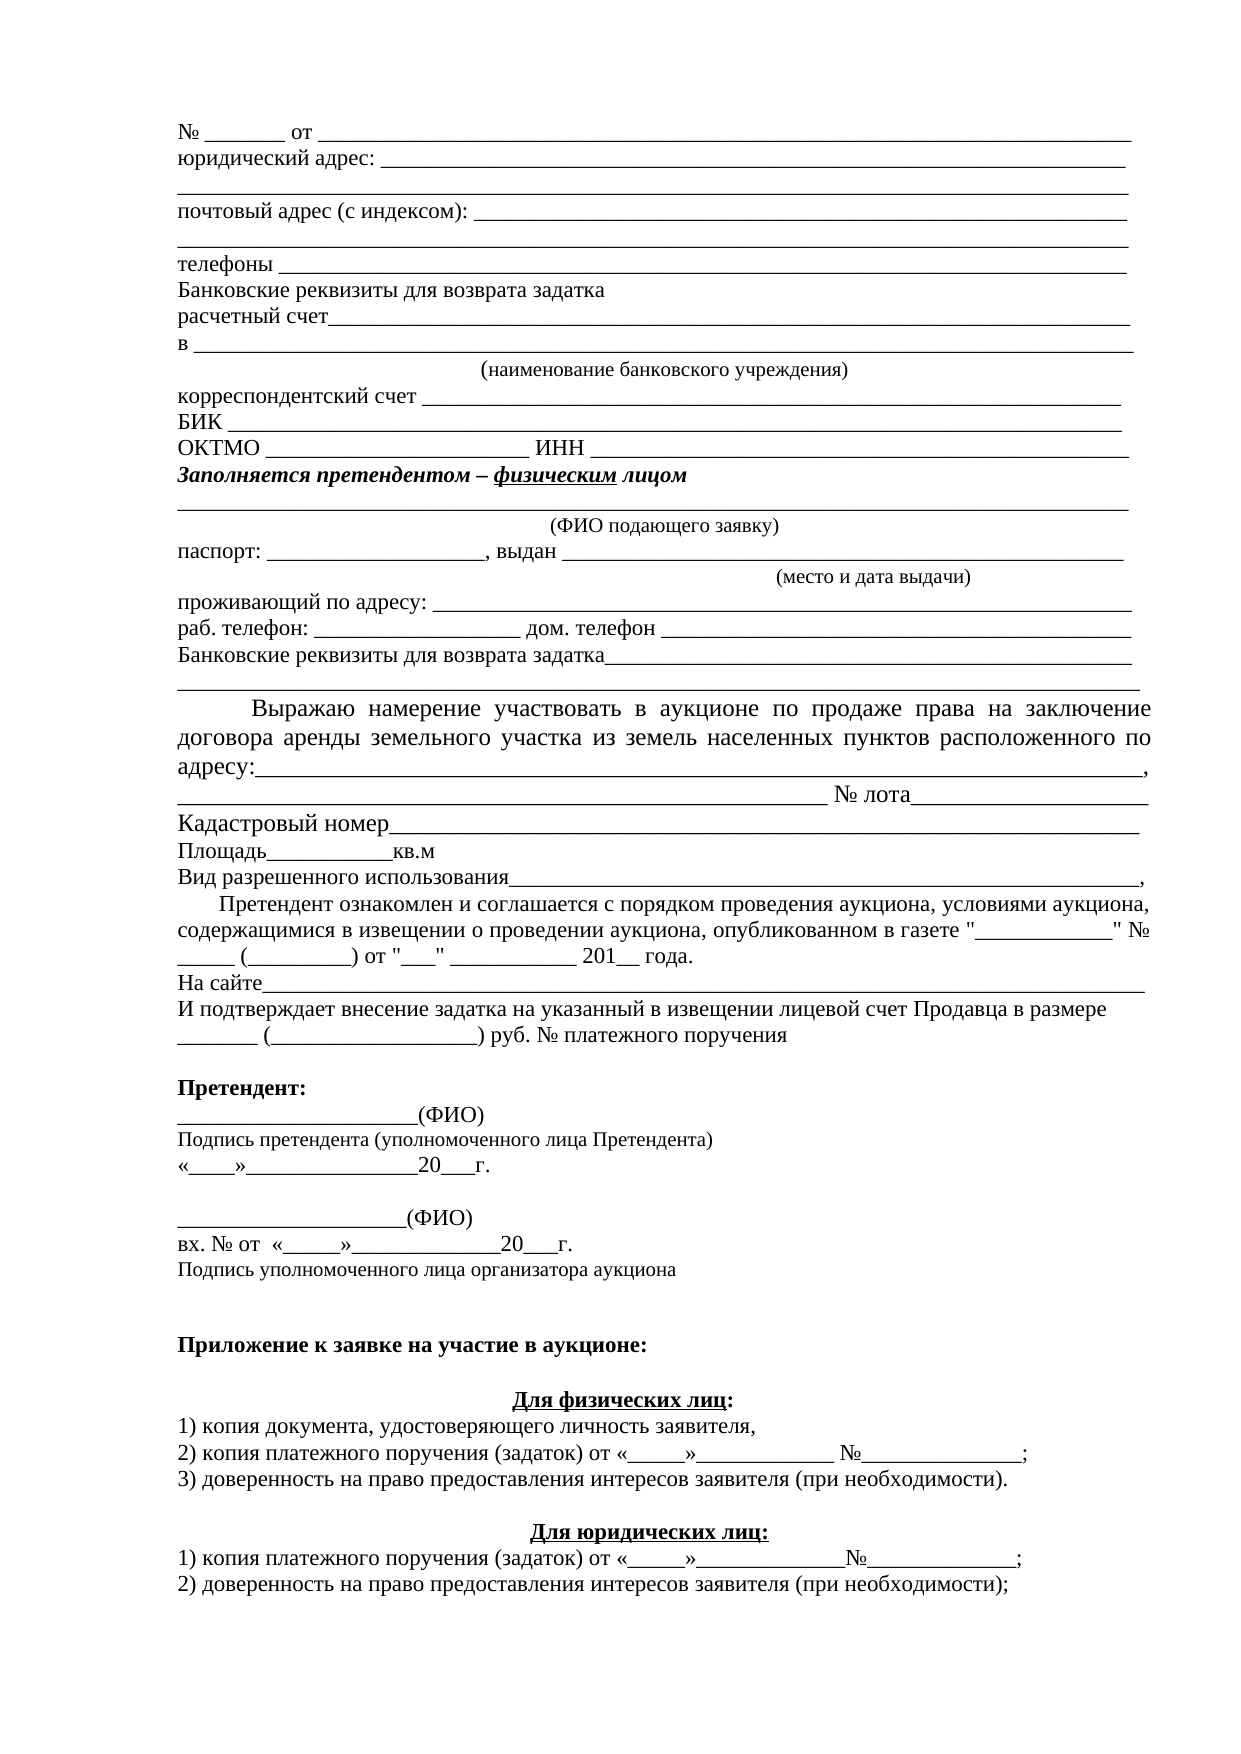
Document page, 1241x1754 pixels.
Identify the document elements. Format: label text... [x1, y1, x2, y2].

text На сайте_____________________________________________________________________________ [177, 969, 1152, 995]
text Выражаю намерение участвовать в аукционе по продаже права на заключение договора аренды земельного участка из земель населенных пунктов расположенного по адресу:_______________________________________________________________________, [177, 693, 1152, 779]
text телефоны __________________________________________________________________________ [177, 250, 1152, 276]
text Приложение к заявке на участие в аукционе: [177, 1331, 1152, 1357]
text Претендент: [177, 1074, 1152, 1101]
text № _______ от _______________________________________________________________________ [177, 118, 1152, 144]
text 1) копия платежного поручения (задаток) от «_____»_____________№_____________; [177, 1544, 1122, 1571]
text «____»_______________20___г. [177, 1151, 1152, 1177]
text Подпись уполномоченного лица организатора аукциона [177, 1256, 1152, 1281]
text проживающий по адресу: _____________________________________________________________ [177, 588, 1152, 614]
text Банковские реквизиты для возврата задатка______________________________________________ [177, 641, 1152, 667]
text Вид разрешенного использования_______________________________________________________, [177, 863, 1152, 890]
text Кадастровый номер____________________________________________________________ [177, 808, 1152, 837]
text Заполняется претендентом – физическим лицом [177, 461, 1152, 487]
text ____________________________________________________________________________________ [177, 667, 1152, 693]
text расчетный счет______________________________________________________________________ [177, 303, 1152, 329]
text Для физических лиц: [177, 1386, 1152, 1412]
text раб. телефон: __________________ дом. телефон _________________________________________ [177, 614, 1152, 641]
text Банковские реквизиты для возврата задатка [177, 276, 1152, 303]
text 2) копия платежного поручения (задаток) от «_____»____________ №______________; [177, 1439, 1152, 1465]
text (наименование банковского учреждения) [177, 355, 1152, 382]
text ____________________(ФИО) [177, 1204, 1152, 1230]
text ОКТМО _______________________ ИНН _______________________________________________ [177, 434, 1152, 461]
text юридический адрес: _________________________________________________________________ [177, 144, 1152, 171]
text вх. № от «_____»_____________20___г. [177, 1230, 1152, 1256]
text ___________________________________________________________________________________ [177, 487, 1152, 513]
text Площадь___________кв.м [177, 837, 1152, 863]
text почтовый адрес (с индексом): _________________________________________________________ [177, 197, 1152, 223]
text паспорт: ___________________, выдан _________________________________________________ [177, 537, 1152, 564]
text 1) копия документа, удостоверяющего личность заявителя, [177, 1412, 1152, 1439]
text ___________________________________________________________________________________ [177, 171, 1152, 197]
text Подпись претендента (уполномоченного лица Претендента) [177, 1127, 1152, 1151]
text ___________________________________________________________________________________ [177, 223, 1152, 250]
text И подтверждает внесение задатка на указанный в извещении лицевой счет Продавца в размере _______ (__________________) руб. № платежного поручения [177, 995, 1152, 1048]
text (ФИО подающего заявку) [177, 513, 1152, 537]
text Претендент ознакомлен и соглашается с порядком проведения аукциона, условиями аукциона, содержащимися в извещении о проведении аукциона, опубликованном в газете "____________" № _____ (_________) от "___" ___________ 201__ года. [177, 890, 1152, 969]
text 3) доверенность на право предоставления интересов заявителя (при необходимости). [177, 1465, 1152, 1491]
text _____________________(ФИО) [177, 1101, 1152, 1127]
text (место и дата выдачи) [177, 564, 1152, 588]
text 2) доверенность на право предоставления интересов заявителя (при необходимости); [177, 1571, 1197, 1597]
text корреспондентский счет _____________________________________________________________ [177, 382, 1152, 408]
text Для юридических лиц: [177, 1518, 1122, 1544]
text ____________________________________________________ № лота___________________ [177, 779, 1152, 808]
text БИК ______________________________________________________________________________ [177, 408, 1152, 434]
text в __________________________________________________________________________________ [177, 329, 1152, 355]
